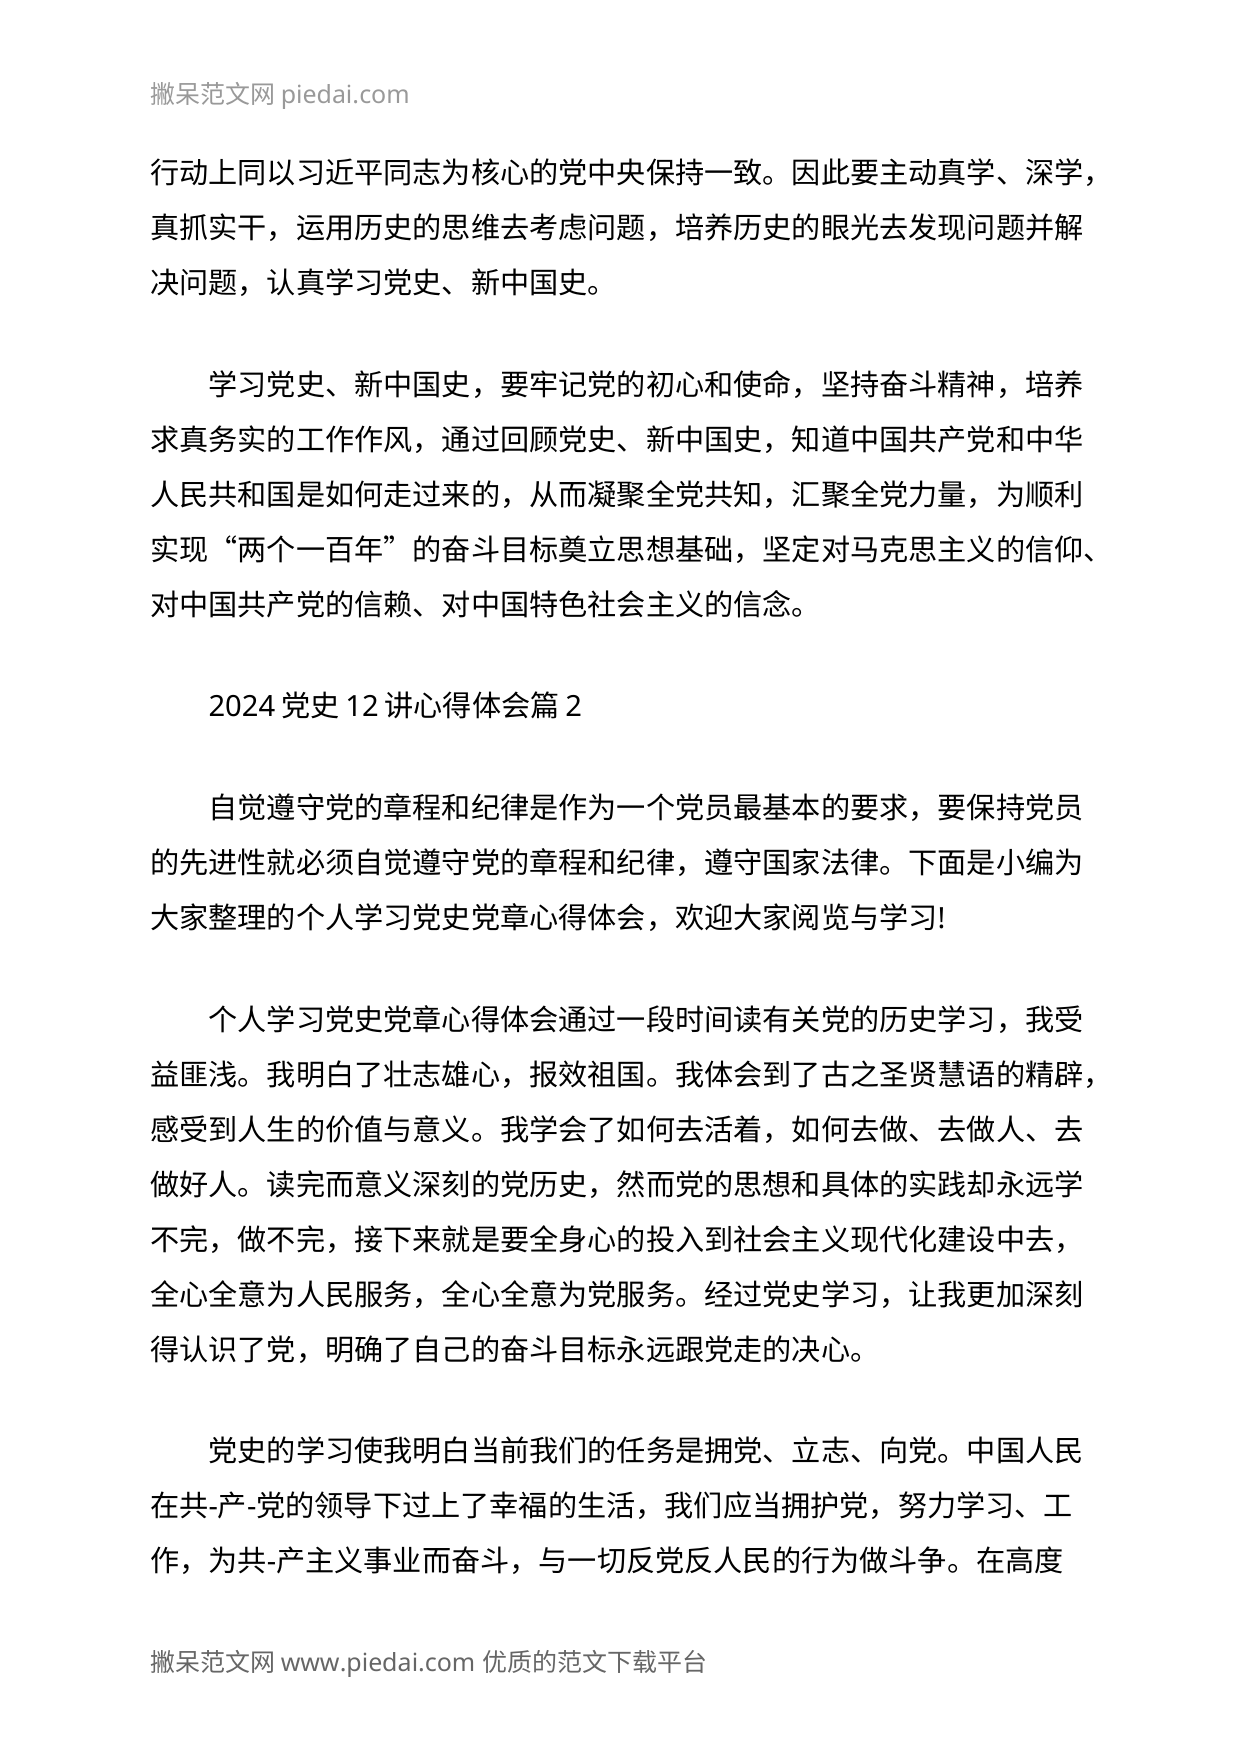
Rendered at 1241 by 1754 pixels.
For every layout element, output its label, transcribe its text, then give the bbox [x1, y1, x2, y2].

text 自觉遵守党的章程和纪律是作为一个党员最基本的要求，要保持党员的先进性就必须自觉遵守党的章程和纪律，遵守国家法律。下面是小编为大家整理的个人学习党史党章心得体会，欢迎大家阅览与学习! [150, 785, 1090, 937]
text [150, 150, 1090, 302]
text 个人学习党史党章心得体会通过一段时间读有关党的历史学习，我受益匪浅。我明白了壮志雄心，报效祖国。我体会到了古之圣贤慧语的精辟，感受到人生的价值与意义。我学会了如何去活着，如何去做、去做人、去做好人。读完而意义深刻的党历史，然而党的思想和具体的实践却永远学不完，做不完，接下来就是要全身心的投入到社会主义现代化建设中去，全心全意为人民服务，全心全意为党服务。经过党史学习，让我更加深刻得认识了党，明确了自己的奋斗目标永远跟党走的决心。 [150, 997, 1090, 1368]
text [150, 1428, 1090, 1580]
text 学习党史、新中国史，要牢记党的初心和使命，坚持奋斗精神，培养求真务实的工作作风，通过回顾党史、新中国史，知道中国共产党和中华人民共和国是如何走过来的，从而凝聚全党共知，汇聚全党力量，为顺利实现“两个一百年”的奋斗目标奠立思想基础，坚定对马克思主义的信仰、对中国共产党的信赖、对中国特色社会主义的信念。 [150, 362, 1090, 623]
text 2024党史12讲心得体会篇2 [150, 683, 1090, 725]
